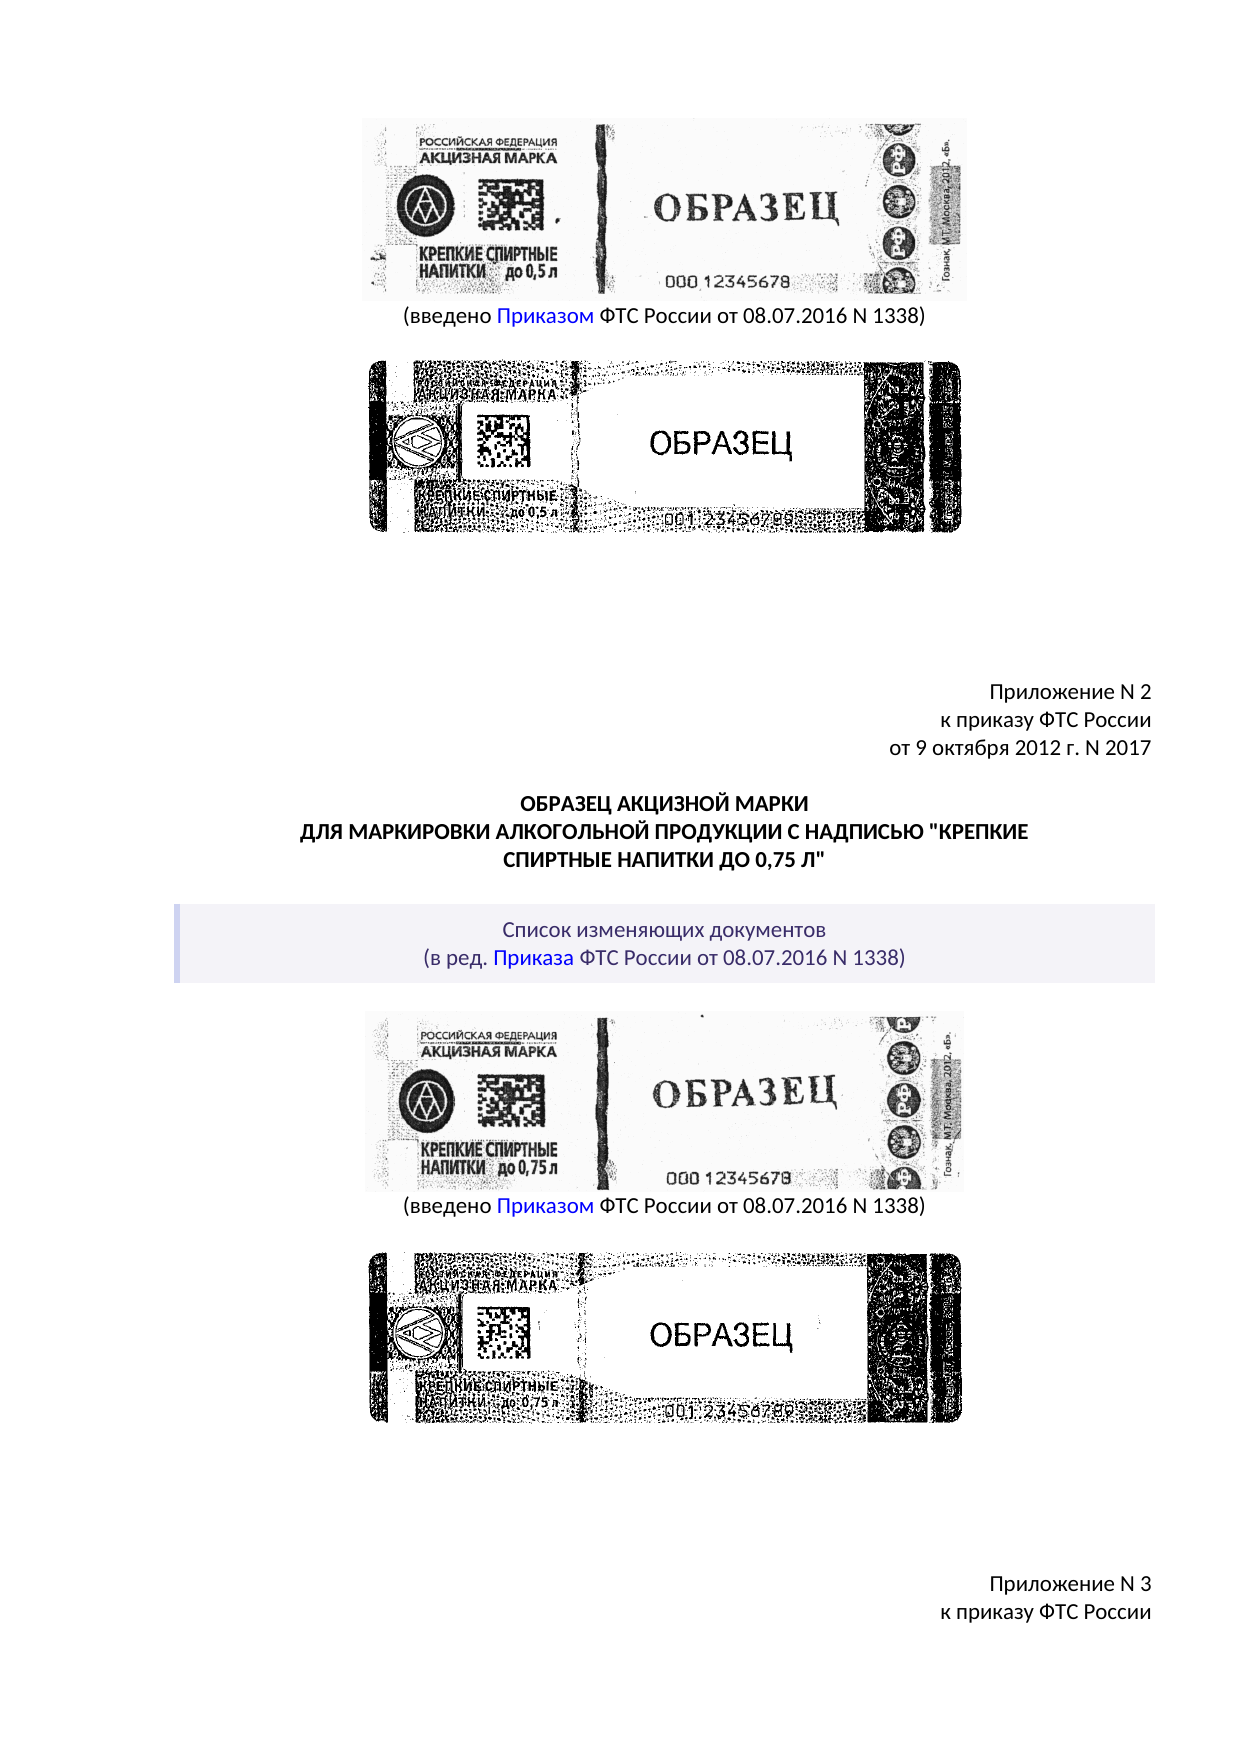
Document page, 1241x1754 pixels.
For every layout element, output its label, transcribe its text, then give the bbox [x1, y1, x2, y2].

title ДЛЯ МАРКИРОВКИ АЛКОГОЛЬНОЙ ПРОДУКЦИИ С НАДПИСЬЮ "КРЕПКИЕ [177, 817, 1152, 845]
text (введено Приказом ФТС России от 08.07.2016 N 1338) [177, 1191, 1152, 1219]
text (введено Приказом ФТС России от 08.07.2016 N 1338) [177, 301, 1152, 329]
text к приказу ФТС России [177, 705, 1152, 733]
picture [362, 118, 967, 301]
picture [363, 356, 966, 537]
text к приказу ФТС России [177, 1597, 1152, 1625]
text от 9 октября 2012 г. N 2017 [177, 733, 1152, 761]
title ОБРАЗЕЦ АКЦИЗНОЙ МАРКИ [177, 789, 1152, 817]
table_header Список изменяющих документов (в ред. Приказа ФТС России от 08.07.2016 N 1338) [180, 904, 1149, 983]
title СПИРТНЫЕ НАПИТКИ ДО 0,75 Л" [177, 845, 1152, 873]
text Приложение N 3 [177, 1569, 1152, 1597]
picture [362, 1247, 967, 1429]
picture [365, 1011, 964, 1192]
text Приложение N 2 [177, 677, 1152, 705]
